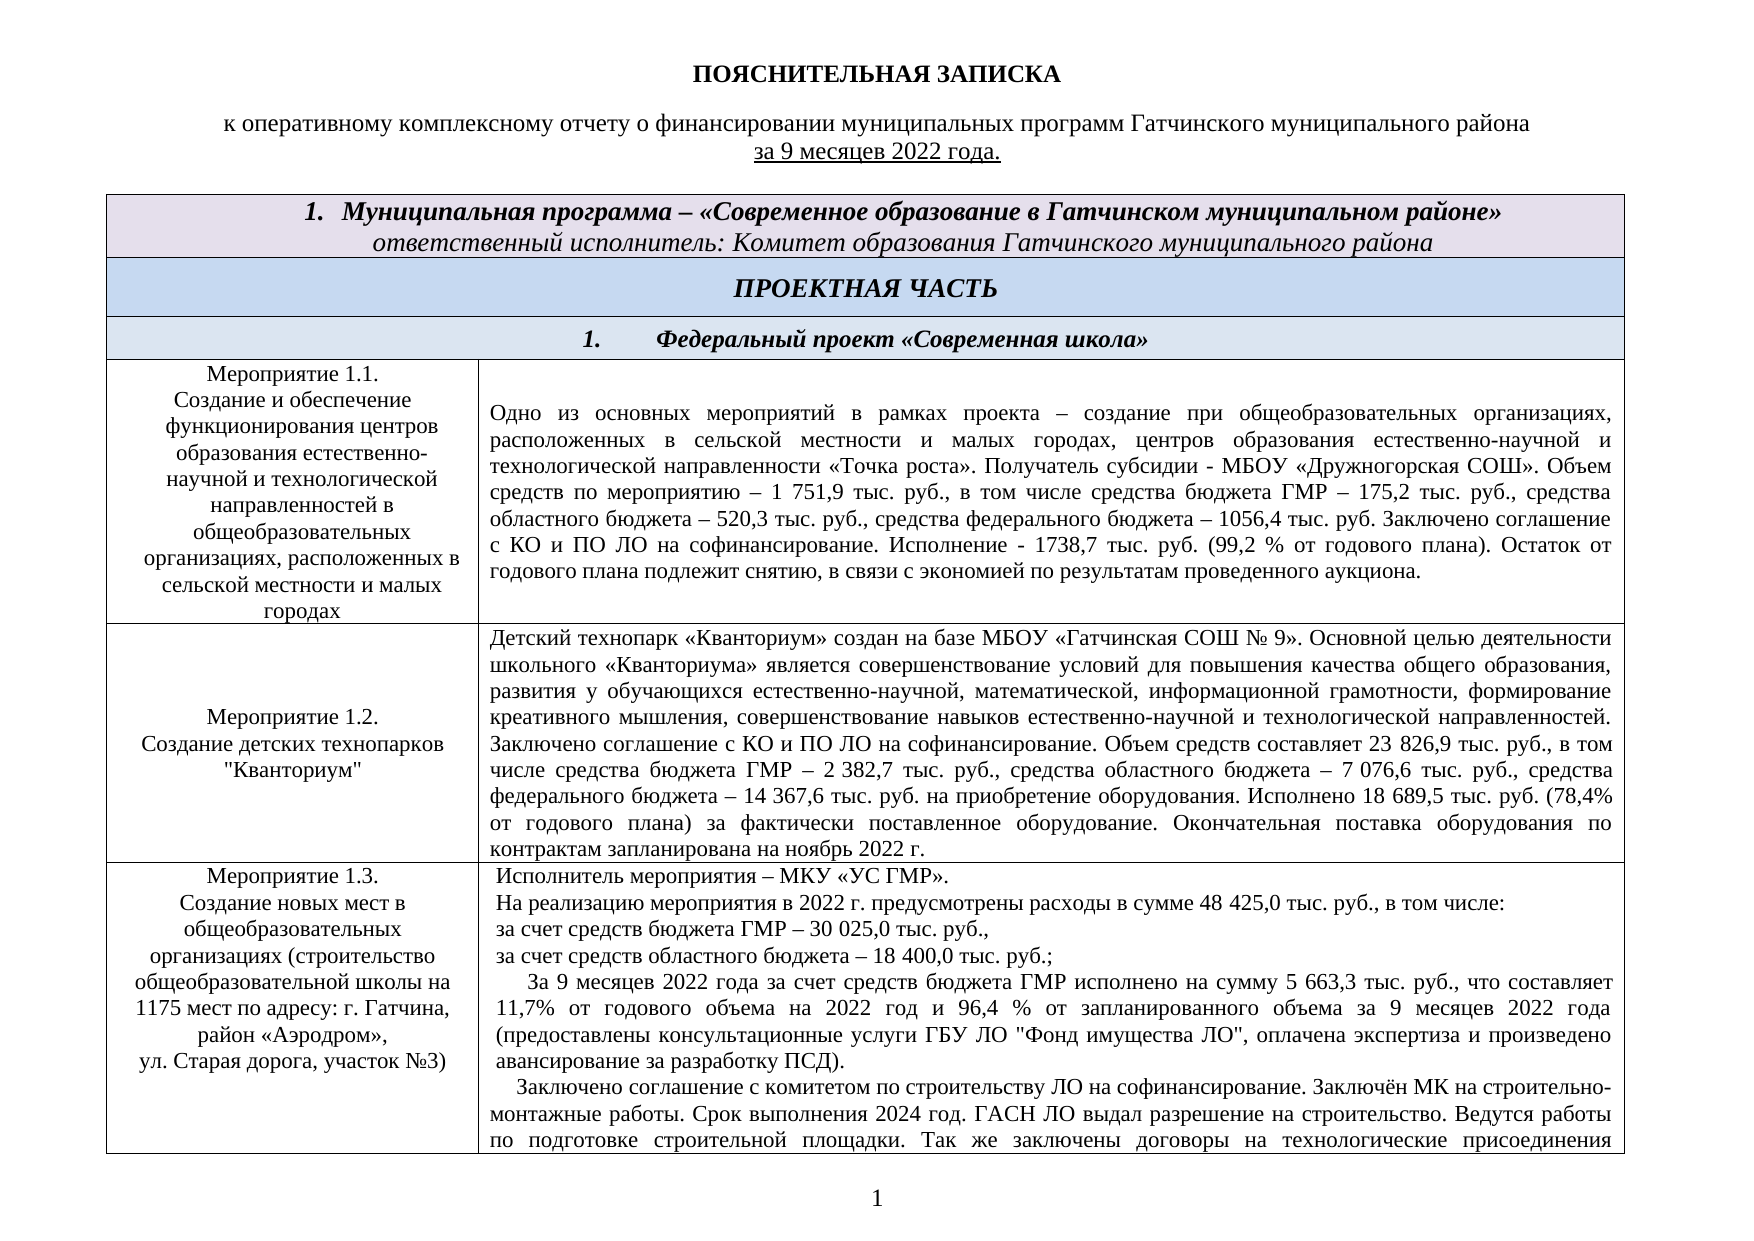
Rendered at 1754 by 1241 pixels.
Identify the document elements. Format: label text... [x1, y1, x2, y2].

text ПОЯСНИТЕЛЬНАЯ ЗАПИСКА [118, 59, 1636, 88]
table_cell Детский технопарк «Кванториум» создан на базе МБОУ «Гатчинская СОШ № 9». Основной целью деятельности школьного «Кванториума» является совершенствование условий для повышения качества общего образования, развития у обучающихся естественно-научной, математической, информационной грамотности, формирование креативного мышления, совершенствование навыков естественно-научной и технологической направленностей. Заключено соглашение с КО и ПО ЛО на софинансирование. Объем средств составляет 23 826,9 тыс. руб., в том числе средства бюджета ГМР – 2 382,7 тыс. руб., средства областного бюджета – 7 076,6 тыс. руб., средства федерального бюджета – 14 367,6 тыс. руб. на приобретение оборудования. Исполнено 18 689,5 тыс. руб. (78,4% от годового плана) за фактически поставленное оборудование. Окончательная поставка оборудования по контрактам запланирована на ноябрь 2022 г. [479, 624, 1624, 862]
table_cell Мероприятие 1.2. Создание детских технопарков "Кванториум" [107, 624, 478, 862]
table_cell Одно из основных мероприятий в рамках проекта – создание при общеобразовательных организациях, расположенных в сельской местности и малых городах, центров образования естественно-научной и технологической направленности «Точка роста». Получатель субсидии - МБОУ «Дружногорская СОШ». Объем средств по мероприятию – 1 751,9 тыс. руб., в том числе средства бюджета ГМР – 175,2 тыс. руб., средства областного бюджета – 520,3 тыс. руб., средства федерального бюджета – 1056,4 тыс. руб. Заключено соглашение с КО и ПО ЛО на софинансирование. Исполнение - 1738,7 тыс. руб. (99,2 % от годового плана). Остаток от годового плана подлежит снятию, в связи с экономией по результатам проведенного аукциона. [479, 360, 1624, 623]
text за 9 месяцев 2022 года. [118, 136, 1636, 165]
table_header Муниципальная программа – «Современное образование в Гатчинском муниципальном районе» ответственный исполнитель: Комитет образования Гатчинского муниципального района [107, 195, 1624, 257]
table_cell 1. Федеральный проект «Современная школа» [107, 317, 1624, 359]
text к оперативному комплексному отчету о финансировании муниципальных программ Гатчинского муниципального района [118, 108, 1636, 136]
table_cell Мероприятие 1.1. Создание и обеспечение функционирования центров образования естественно-научной и технологической направленностей в общеобразовательных организациях, расположенных в сельской местности и малых городах [107, 360, 478, 623]
table_cell ПРОЕКТНАЯ ЧАСТЬ [107, 258, 1624, 316]
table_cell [107, 863, 478, 1152]
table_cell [479, 863, 1624, 1152]
